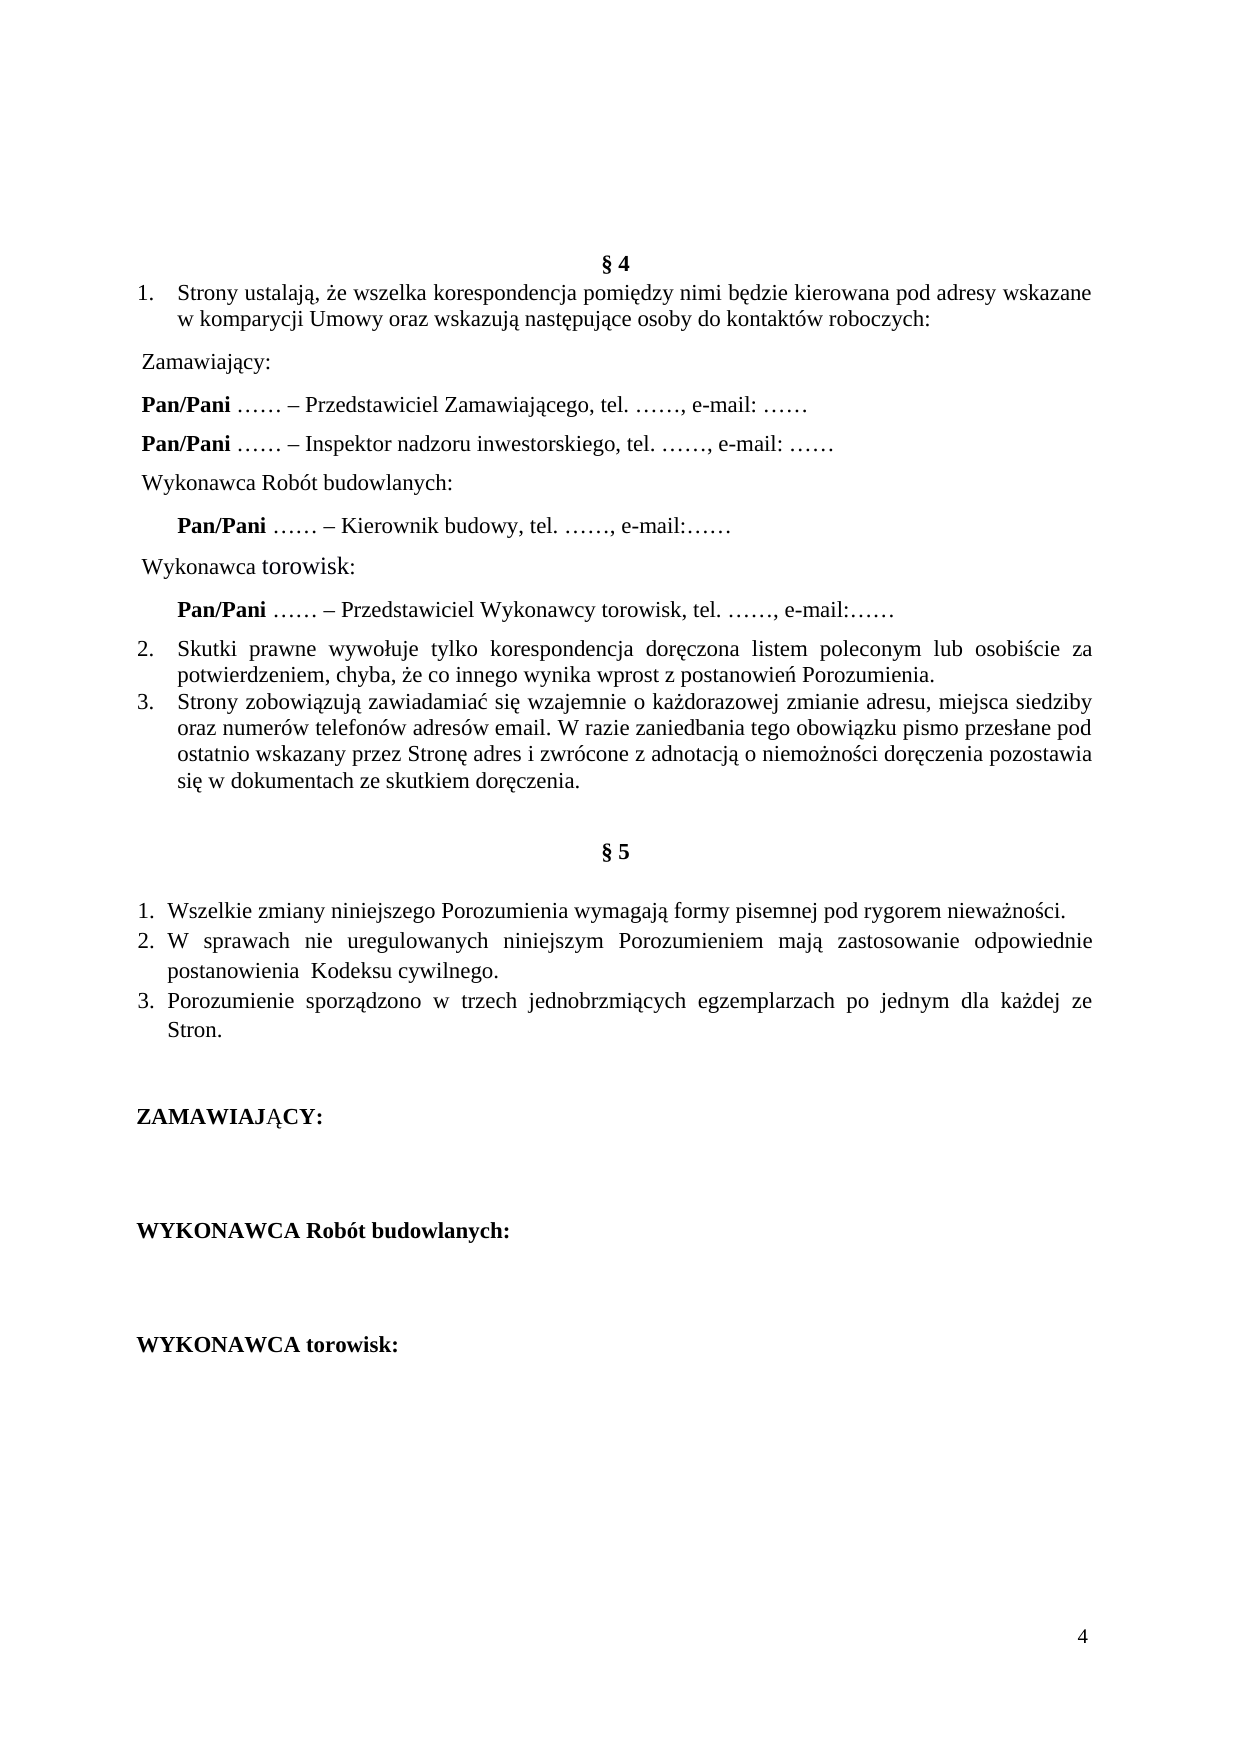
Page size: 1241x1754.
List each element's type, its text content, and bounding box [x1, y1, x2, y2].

list Porozumienie sporządzono w trzech jednobrzmiących egzemplarzach po jednym dla każdej ze Stron. [137, 987, 1094, 1043]
list Wszelkie zmiany niniejszego Porozumienia wymagają formy pisemnej pod rygorem nieważności. [137, 898, 1094, 924]
text ZAMAWIAJĄCY: [136, 1103, 1094, 1130]
text Pan/Pani …… – Przedstawiciel Zamawiającego, tel. ……, e-mail: …… [141, 391, 1094, 418]
list Skutki prawne wywołuje tylko korespondencja doręczona listem poleconym lub osobiście za potwierdzeniem, chyba, że co innego wynika wprost z postanowień Porozumienia. [137, 635, 1094, 688]
text Zamawiający: [141, 348, 1094, 374]
text Wykonawca torowisk: [141, 551, 1094, 579]
text Wykonawca Robót budowlanych: [141, 469, 1094, 495]
text § 4 [137, 250, 1093, 277]
list Strony ustalają, że wszelka korespondencja pomiędzy nimi będzie kierowana pod adresy wskazane w komparycji Umowy oraz wskazują następujące osoby do kontaktów roboczych: [137, 279, 1094, 332]
text Pan/Pani …… – Przedstawiciel Wykonawcy torowisk, tel. ……, e-mail:…… [137, 596, 1094, 623]
list W sprawach nie uregulowanych niniejszym Porozumieniem mają zastosowanie odpowiednie postanowienia Kodeksu cywilnego. [137, 928, 1094, 983]
text § 5 [137, 838, 1093, 865]
text Pan/Pani …… – Kierownik budowy, tel. ……, e-mail:…… [137, 512, 1094, 538]
text Pan/Pani …… – Inspektor nadzoru inwestorskiego, tel. ……, e-mail: …… [141, 430, 1094, 456]
list Strony zobowiązują zawiadamiać się wzajemnie o każdorazowej zmianie adresu, miejsca siedziby oraz numerów telefonów adresów email. W razie zaniedbania tego obowiązku pismo przesłane pod ostatnio wskazany przez Stronę adres i zwrócone z adnotacją o niemożności doręczenia pozostawia się w dokumentach ze skutkiem doręczenia. [137, 688, 1094, 793]
text WYKONAWCA torowisk: [136, 1331, 1094, 1357]
text WYKONAWCA Robót budowlanych: [136, 1217, 1094, 1243]
